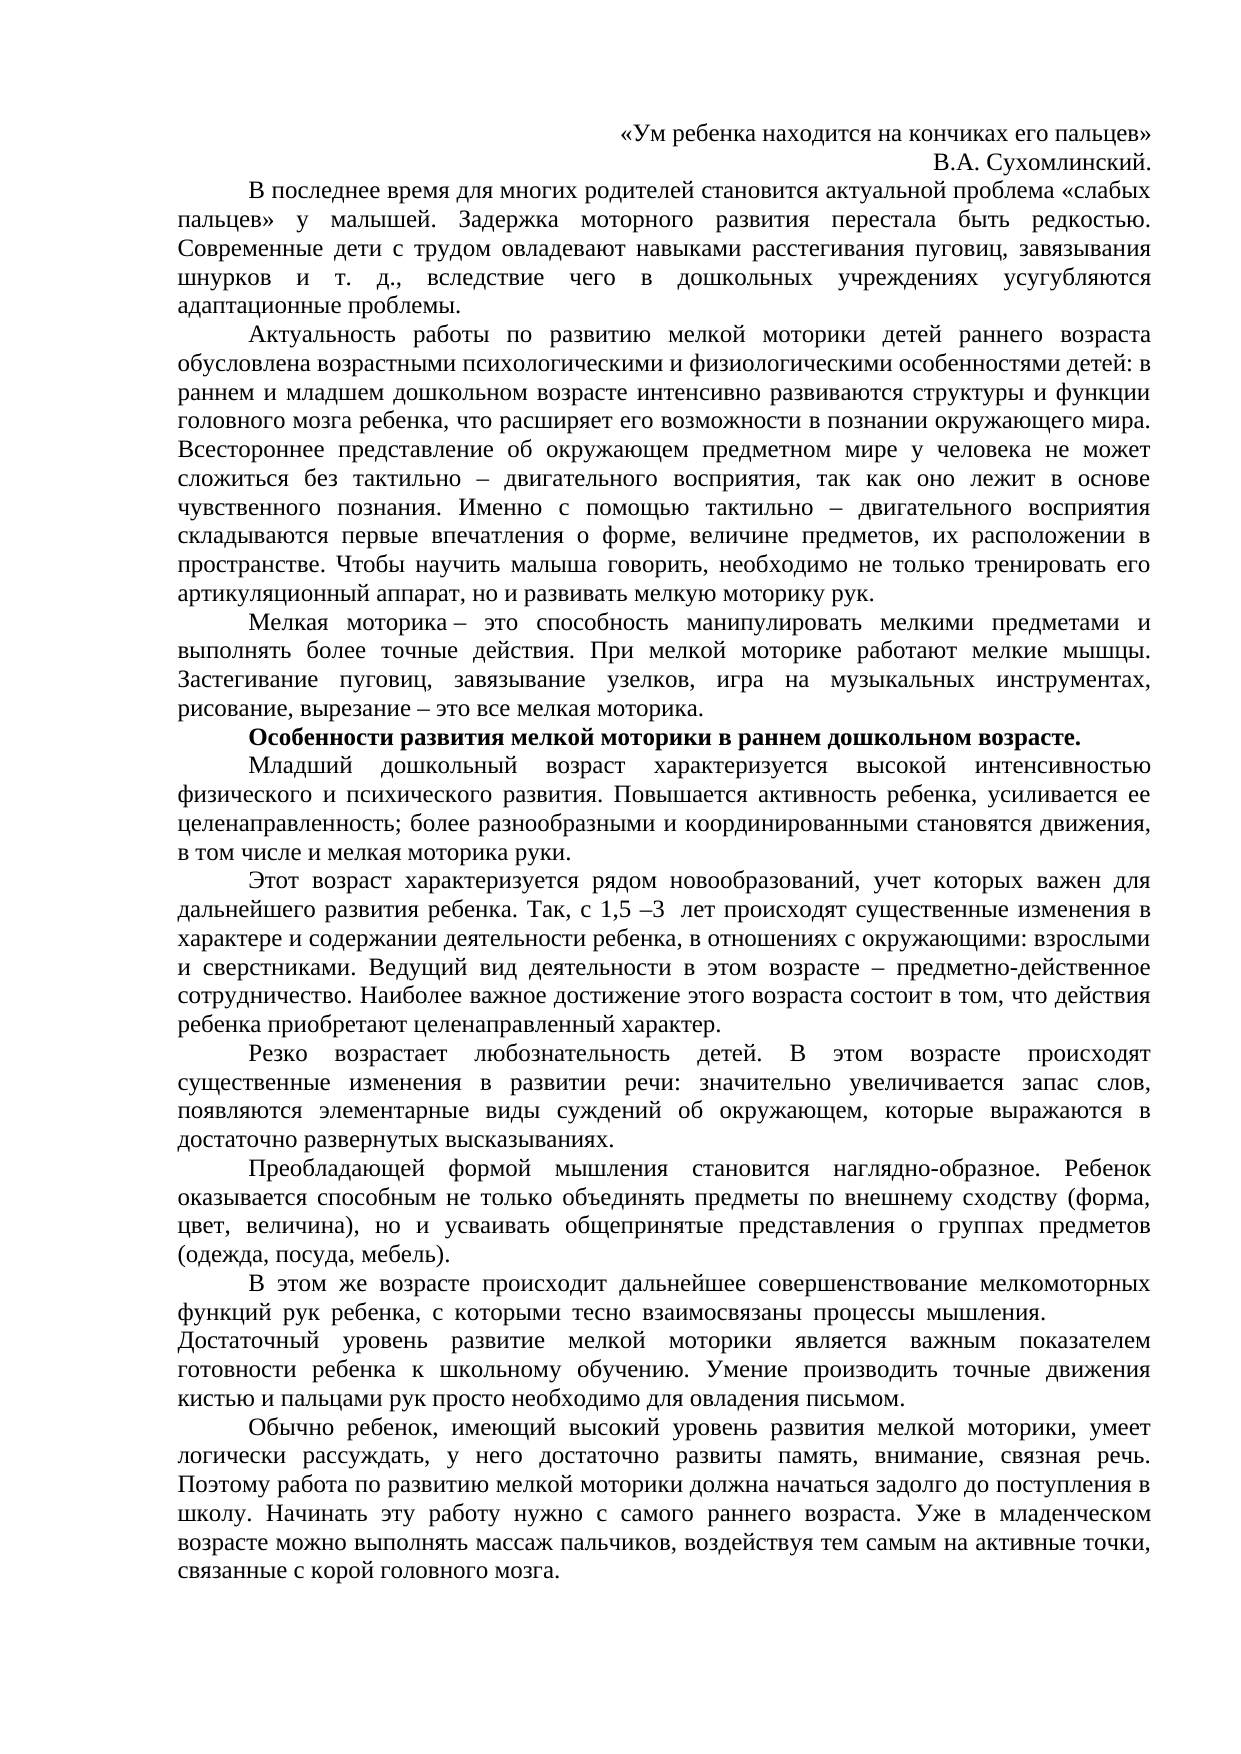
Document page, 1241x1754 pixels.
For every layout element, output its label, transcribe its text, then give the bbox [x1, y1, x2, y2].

text Актуальность работы по развитию мелкой моторики детей раннего возраста обусловлена возрастными психологическими и физиологическими особенностями детей: в раннем и младшем дошкольном возрасте интенсивно развиваются структуры и функции головного мозга ребенка, что расширяет его возможности в познании окружающего мира. Всестороннее представление об окружающем предметном мире у человека не может сложиться без тактильно – двигательного восприятия, так как оно лежит в основе чувственного познания. Именно с помощью тактильно – двигательного восприятия складываются первые впечатления о форме, величине предметов, их расположении в пространстве. Чтобы научить малыша говорить, необходимо не только тренировать его артикуляционный аппарат, но и развивать мелкую моторику рук. [177, 319, 1152, 607]
text Этот возраст характеризуется рядом новообразований, учет которых важен для дальнейшего развития ребенка. Так, с 1,5 –3 лет происходят существенные изменения в характере и содержании деятельности ребенка, в отношениях с окружающими: взрослыми и сверстниками. Ведущий вид деятельности в этом возрасте – предметно-действенное сотрудничество. Наиболее важное достижение этого возраста состоит в том, что действия ребенка приобретают целенаправленный характер. [177, 866, 1152, 1038]
text Особенности развития мелкой моторики в раннем дошкольном возрасте. [177, 722, 1152, 751]
text Преобладающей формой мышления становится наглядно-образное. Ребенок оказывается способным не только объединять предметы по внешнему сходству (форма, цвет, величина), но и усваивать общепринятые представления о группах предметов (одежда, посуда, мебель). [177, 1153, 1152, 1268]
text В этом же возрасте происходит дальнейшее совершенствование мелкомоторных функций рук ребенка, с которыми тесно взаимосвязаны процессы мышления. Достаточный уровень развитие мелкой моторики является важным показателем готовности ребенка к школьному обучению. Умение производить точные движения кистью и пальцами рук просто необходимо для овладения письмом. [177, 1268, 1152, 1412]
text Резко возрастает любознательность детей. В этом возрасте происходят существенные изменения в развитии речи: значительно увеличивается запас слов, появляются элементарные виды суждений об окружающем, которые выражаются в достаточно развернутых высказываниях. [177, 1038, 1152, 1153]
text Обычно ребенок, имеющий высокий уровень развития мелкой моторики, умеет логически рассуждать, у него достаточно развиты память, внимание, связная речь. Поэтому работа по развитию мелкой моторики должна начаться задолго до поступления в школу. Начинать эту работу нужно с самого раннего возраста. Уже в младенческом возрасте можно выполнять массаж пальчиков, воздействуя тем самым на активные точки, связанные с корой головного мозга. [177, 1412, 1152, 1584]
text В последнее время для многих родителей становится актуальной проблема «слабых пальцев» у малышей. Задержка моторного развития перестала быть редкостью. Современные дети с трудом овладевают навыками расстегивания пуговиц, завязывания шнурков и т. д., вследствие чего в дошкольных учреждениях усугубляются адаптационные проблемы. [177, 176, 1152, 319]
text Младший дошкольный возраст характеризуется высокой интенсивностью физического и психического развития. Повышается активность ребенка, усиливается ее целенаправленность; более разнообразными и координированными становятся движения, в том числе и мелкая моторика руки. [177, 751, 1152, 866]
text Мелкая моторика – это способность манипулировать мелкими предметами и выполнять более точные действия. При мелкой моторике работают мелкие мышцы. Застегивание пуговиц, завязывание узелков, игра на музыкальных инструментах, рисование, вырезание – это все мелкая моторика. [177, 607, 1152, 722]
text «Ум ребенка находится на кончиках его пальцев» [177, 118, 1152, 147]
text В.А. Сухомлинский. [177, 147, 1152, 176]
